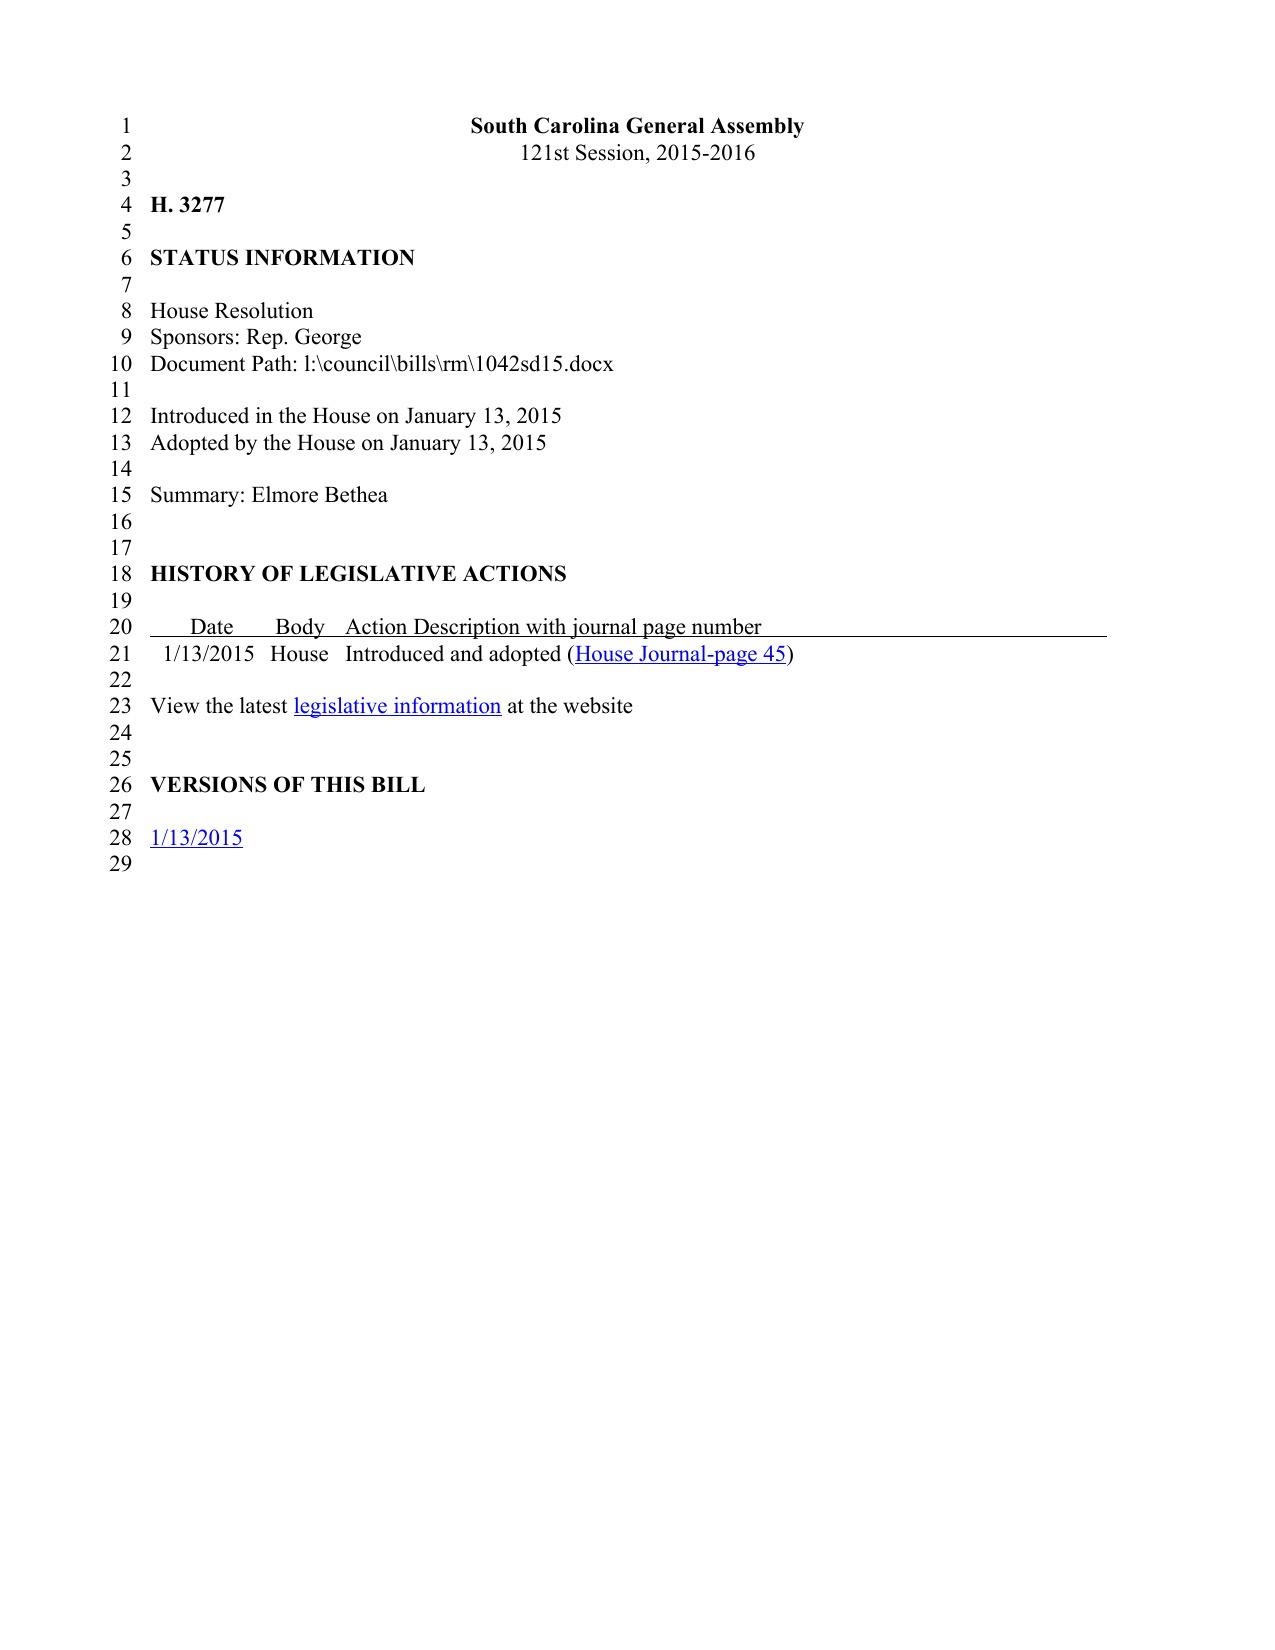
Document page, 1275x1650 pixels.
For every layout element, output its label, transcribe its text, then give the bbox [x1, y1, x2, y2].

text VERSIONS OF THIS BILL [150, 771, 1125, 798]
text Introduced in the House on January 13, 2015 [150, 402, 1125, 429]
text View the latest legislative information at the website [150, 692, 1125, 719]
text Document Path: l:\council\bills\rm\1042sd15.docx [150, 350, 1125, 376]
text Sponsors: Rep. George [150, 323, 1125, 350]
text STATUS INFORMATION [150, 244, 1125, 271]
text Adopted by the House on January 13, 2015 [150, 429, 1125, 455]
text HISTORY OF LEGISLATIVE ACTIONS [150, 561, 1125, 587]
text Date Body Action Description with journal page number [150, 613, 1125, 639]
text South Carolina General Assembly [150, 112, 1125, 139]
text 121st Session, 2015-2016 [150, 139, 1125, 165]
text 1/13/2015 House Introduced and adopted (House Journal-page 45) [150, 639, 1125, 666]
text H. 3277 [150, 192, 1125, 218]
text 1/13/2015 [150, 824, 1125, 850]
text Summary: Elmore Bethea [150, 481, 1125, 508]
text House Resolution [150, 297, 1125, 323]
